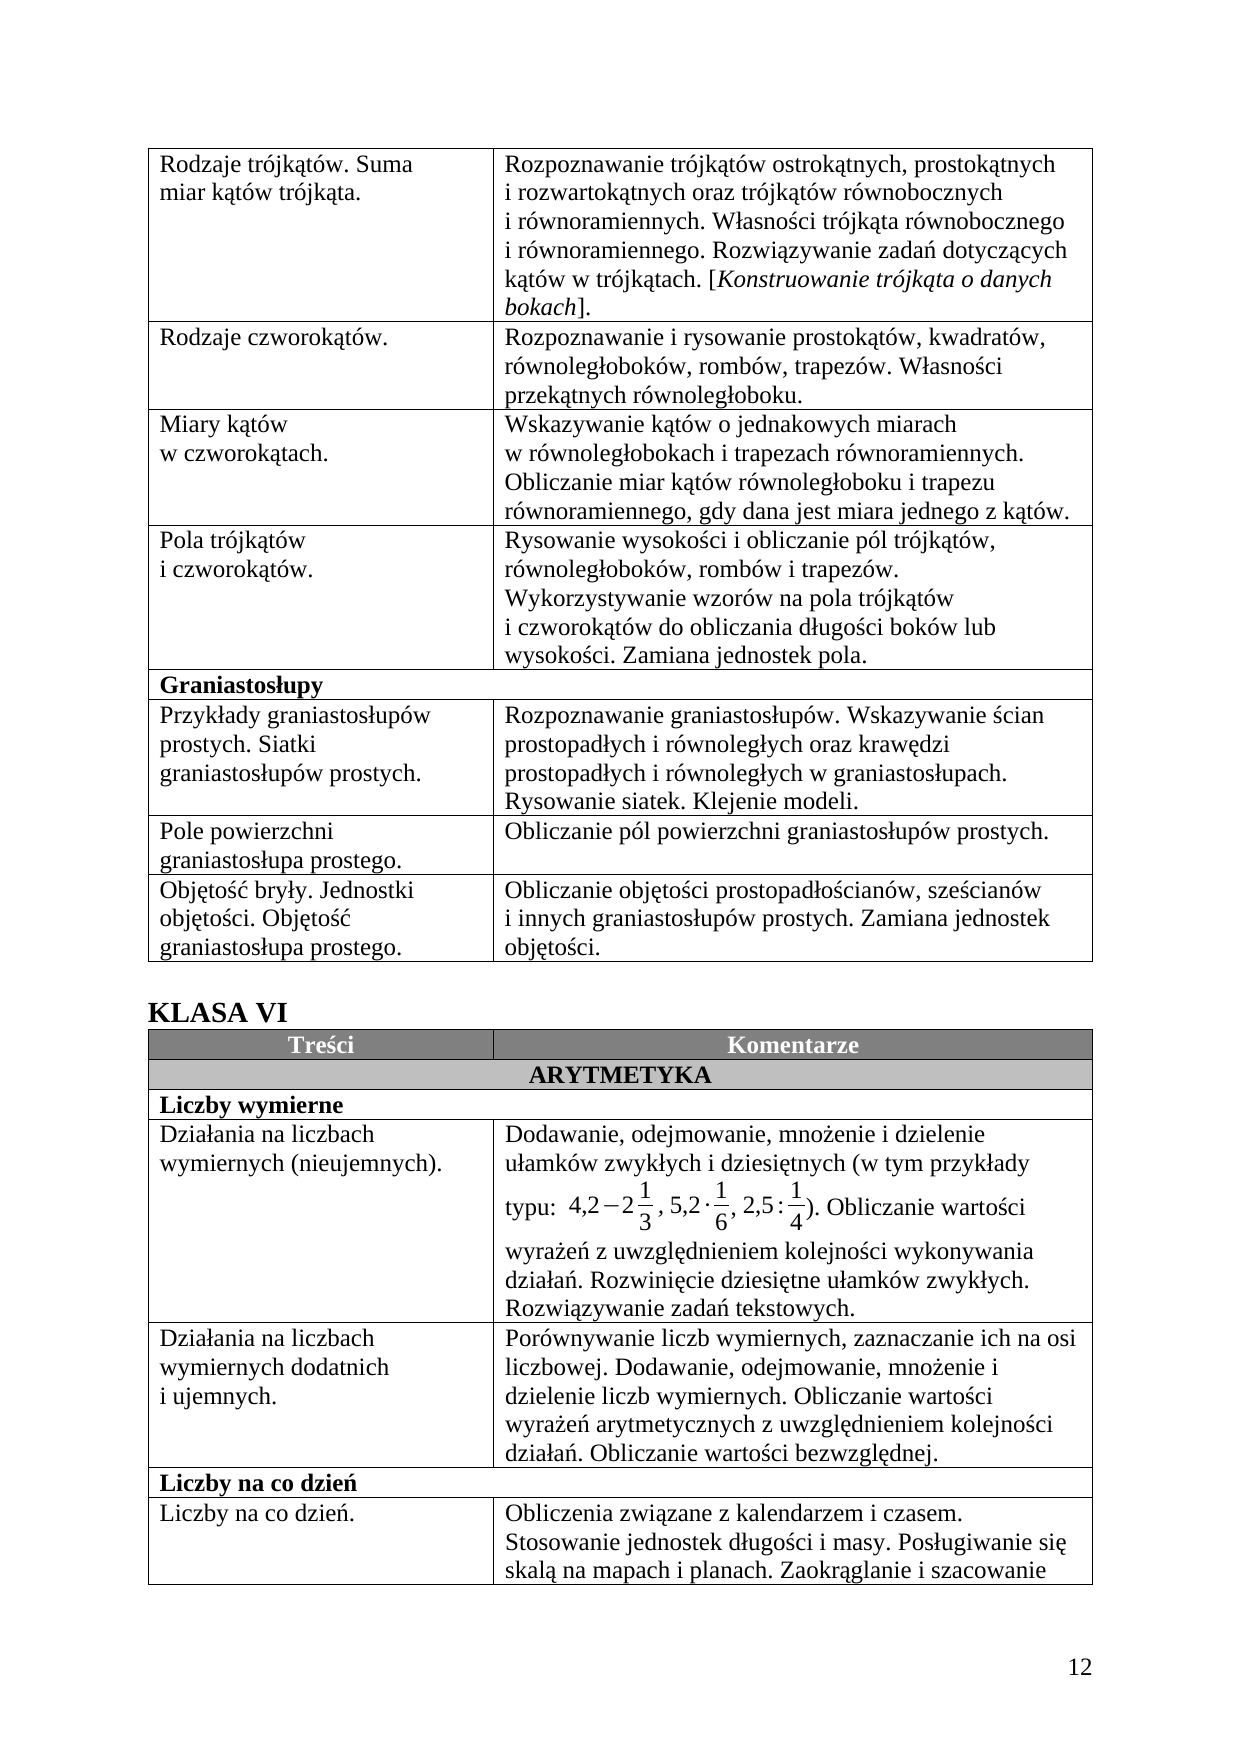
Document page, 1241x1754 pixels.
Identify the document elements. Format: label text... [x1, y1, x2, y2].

table_cell Wskazywanie kątów o jednakowych miarach w równoległobokach i trapezach równoramiennych. Obliczanie miar kątów równoległoboku i trapezu równoramiennego, gdy dana jest miara jednego z kątów. [494, 410, 1092, 524]
table_cell ARYTMETYKA [149, 1060, 1092, 1089]
table_cell Rozpoznawanie i rysowanie prostokątów, kwadratów, równoległoboków, rombów, trapezów. Własności przekątnych równoległoboku. [494, 322, 1092, 408]
table_cell Graniastosłupy [149, 670, 1092, 699]
table_cell Miary kątów w czworokątach. [149, 410, 493, 524]
table_cell Działania na liczbach wymiernych (nieujemnych). [149, 1120, 493, 1322]
table_cell Rysowanie wysokości i obliczanie pól trójkątów, równoległoboków, rombów i trapezów. Wykorzystywanie wzorów na pola trójkątów i czworokątów do obliczania długości boków lub wysokości. Zamiana jednostek pola. [494, 526, 1092, 669]
table_cell Pole powierzchni graniastosłupa prostego. [149, 816, 493, 874]
table_cell Liczby wymierne [149, 1090, 1092, 1118]
table_cell Obliczanie objętości prostopadłościanów, sześcianów i innych graniastosłupów prostych. Zamiana jednostek objętości. [494, 875, 1092, 961]
table_cell Objętość bryły. Jednostki objętości. Objętość graniastosłupa prostego. [149, 875, 493, 961]
table_cell Rozpoznawanie trójkątów ostrokątnych, prostokątnych i rozwartokątnych oraz trójkątów równobocznych i równoramiennych. Własności trójkąta równobocznego i równoramiennego. Rozwiązywanie zadań dotyczących kątów w trójkątach. [Konstruowanie trójkąta o danych bokach]. [494, 149, 1092, 321]
table_cell Przykłady graniastosłupów prostych. Siatki graniastosłupów prostych. [149, 700, 493, 815]
table_cell Liczby na co dzień [149, 1468, 1092, 1497]
table_cell Porównywanie liczb wymiernych, zaznaczanie ich na osi liczbowej. Dodawanie, odejmowanie, mnożenie i dzielenie liczb wymiernych. Obliczanie wartości wyrażeń arytmetycznych z uwzględnieniem kolejności działań. Obliczanie wartości bezwzględnej. [494, 1323, 1092, 1467]
text KLASA VI [148, 996, 1093, 1029]
table_cell Rozpoznawanie graniastosłupów. Wskazywanie ścian prostopadłych i równoległych oraz krawędzi prostopadłych i równoległych w graniastosłupach. Rysowanie siatek. Klejenie modeli. [494, 700, 1092, 815]
table_cell Działania na liczbach wymiernych dodatnich i ujemnych. [149, 1323, 493, 1467]
table_cell Pola trójkątów i czworokątów. [149, 526, 493, 669]
table_cell Rodzaje czworokątów. [149, 322, 493, 408]
table_header Komentarze [494, 1030, 1092, 1059]
table_cell Liczby na co dzień. [149, 1498, 493, 1584]
table_cell Rodzaje trójkątów. Suma miar kątów trójkąta. [149, 149, 493, 321]
table_cell Obliczanie pól powierzchni graniastosłupów prostych. [494, 816, 1092, 874]
table_cell Dodawanie, odejmowanie, mnożenie i dzielenie ułamków zwykłych i dziesiętnych (w tym przykłady typu: , ). Obliczanie wartości wyrażeń z uwzględnieniem kolejności wykonywania działań. Rozwinięcie dziesiętne ułamków zwykłych. Rozwiązywanie zadań tekstowych. [494, 1120, 1092, 1322]
table_header Treści [149, 1030, 493, 1059]
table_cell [494, 1498, 1092, 1584]
